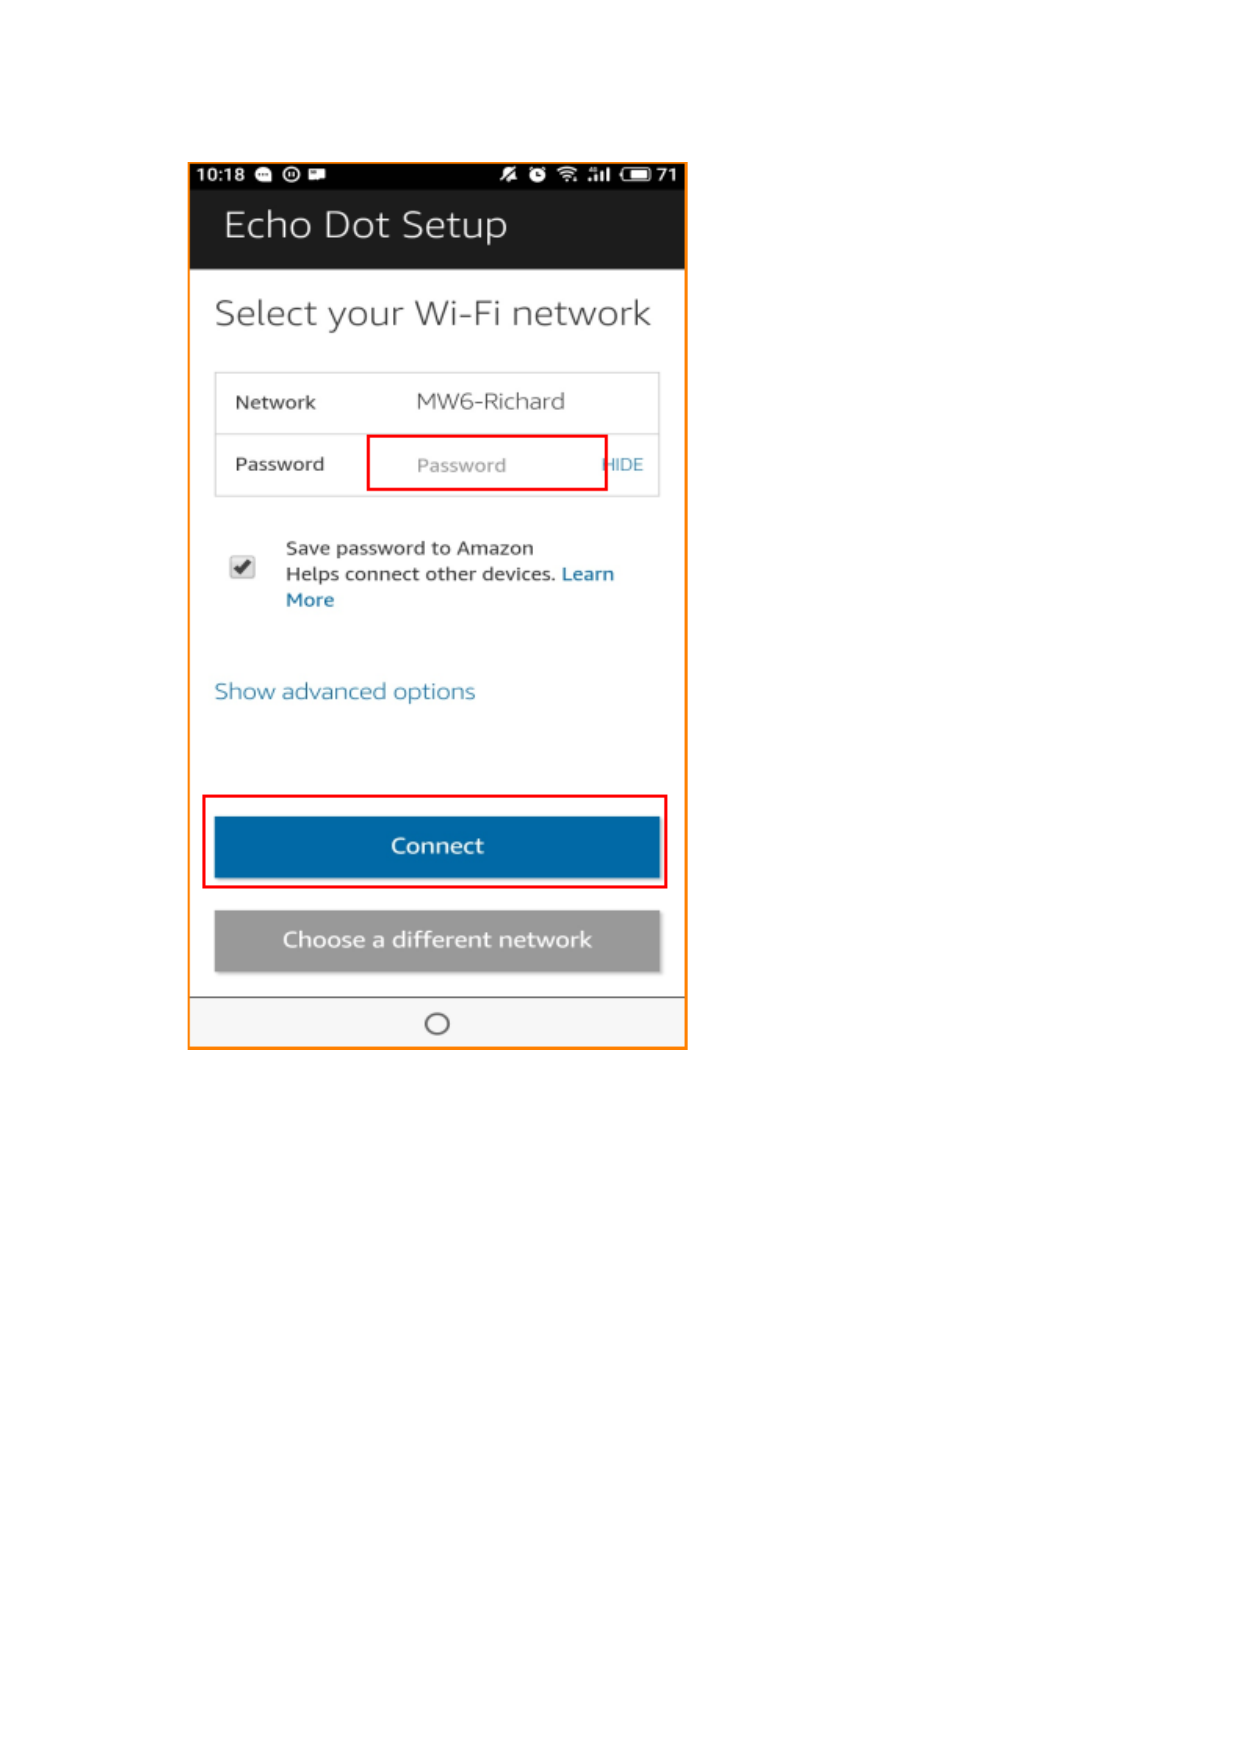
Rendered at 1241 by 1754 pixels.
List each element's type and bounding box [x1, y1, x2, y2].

picture [187, 162, 688, 1050]
